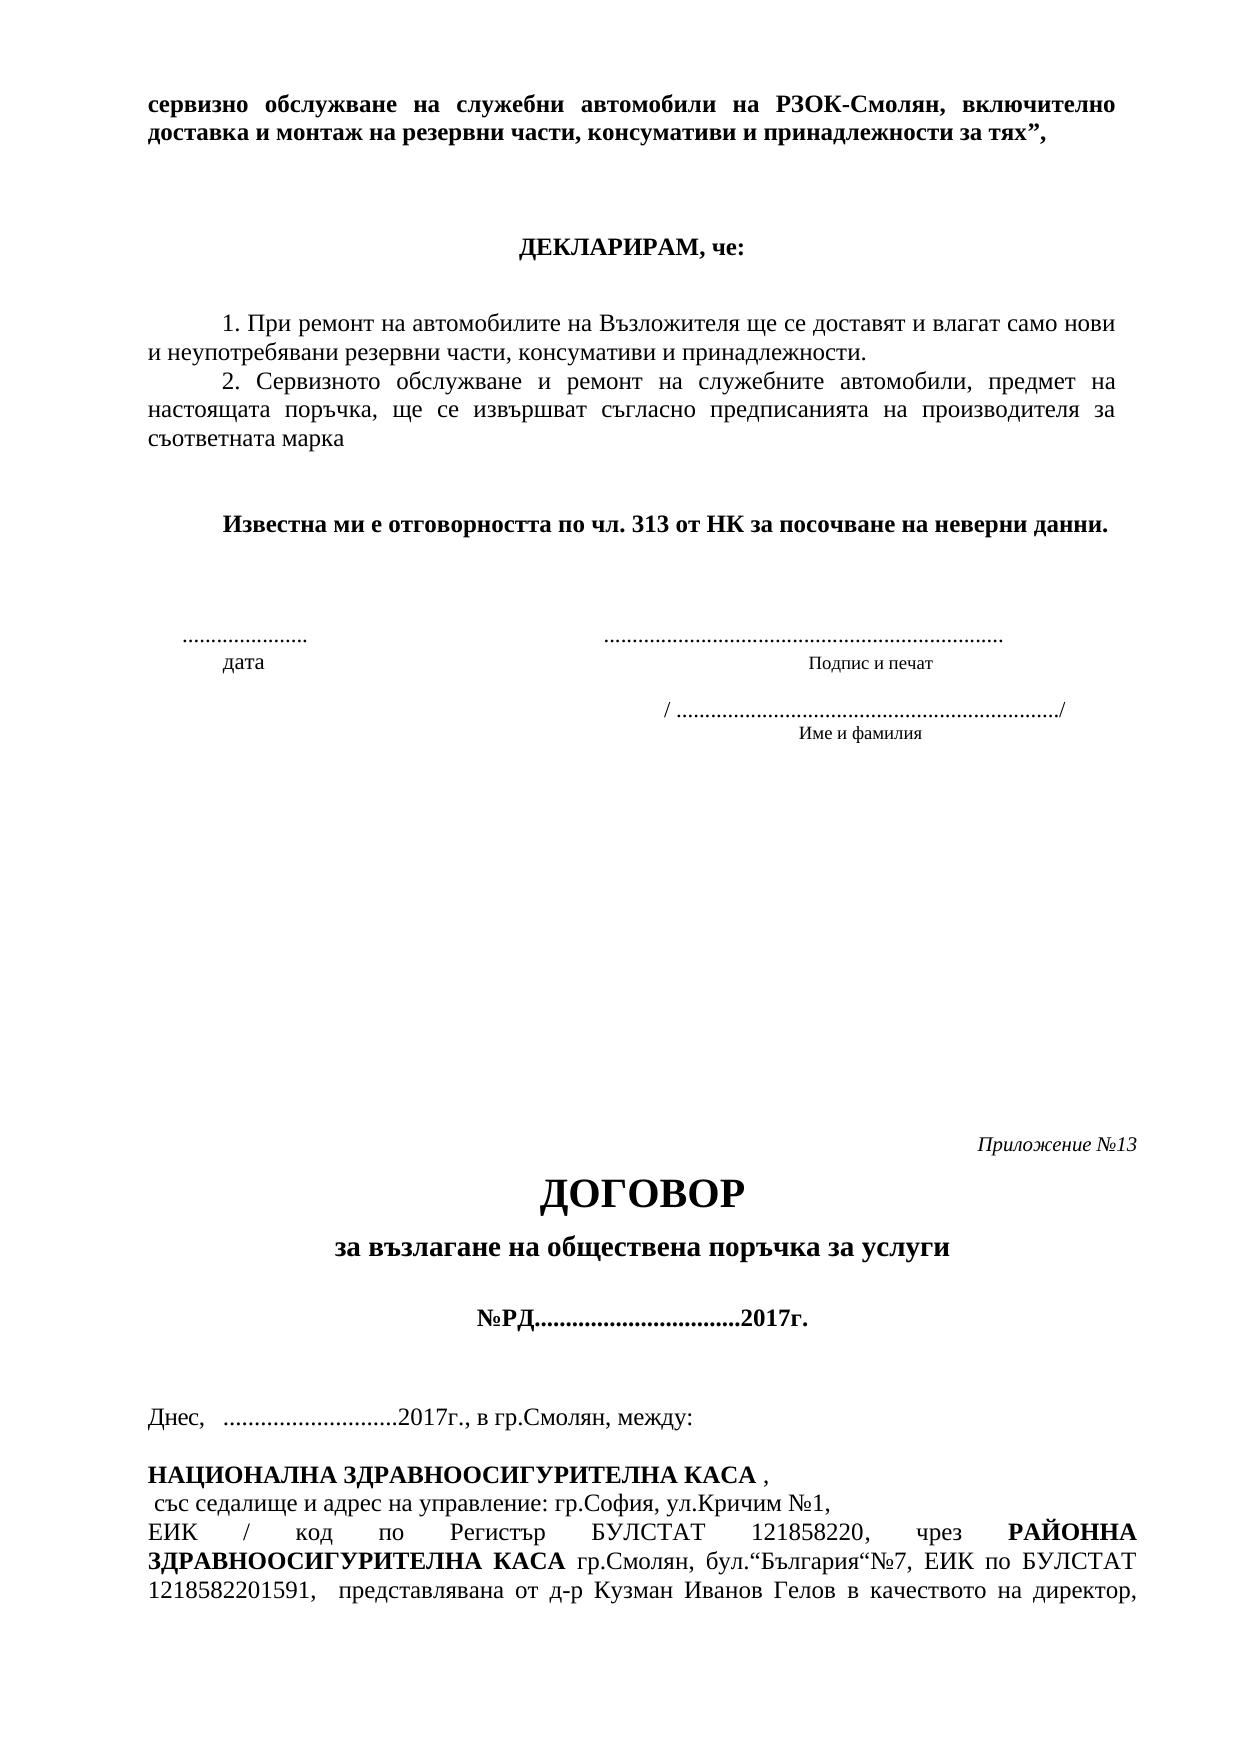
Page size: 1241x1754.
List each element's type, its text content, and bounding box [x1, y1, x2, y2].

text за възлагане на обществена поръчка за услуги [148, 1229, 1137, 1262]
text ...................... ...................................................................... [148, 621, 1117, 648]
text НАЦИОНАЛНА ЗДРАВНООСИГУРИТЕЛНА КАСА , [148, 1460, 1137, 1488]
text Днес, ............................2017г., в гр.Смолян, между: [148, 1402, 1137, 1431]
text ДЕКЛАРИРАМ, че: [148, 232, 1117, 260]
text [148, 89, 1117, 146]
text дата Подпис и печат [148, 648, 1117, 674]
text №РД.................................2017г. [148, 1303, 1137, 1332]
text със седалище и адрес на управление: гр.София, ул.Кричим №1, [148, 1488, 1137, 1517]
text Име и фамилия [148, 722, 1117, 744]
text Приложение №13 [148, 1132, 1137, 1156]
text 2. Сервизното обслужване и ремонт на служебните автомобили, предмет на настоящата поръчка, ще се извършват съгласно предписанията на производителя за съответната марка [148, 366, 1117, 452]
text Известна ми е отговорността по чл. 313 от НК за посочване на неверни данни. [148, 509, 1117, 538]
text / .................................................................../ [664, 696, 1117, 722]
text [148, 1517, 1137, 1603]
text ДОГОВОР [148, 1168, 1137, 1216]
text 1. При ремонт на автомобилите на Възложителя ще се доставят и влагат само нови и неупотребявани резервни части, консумативи и принадлежности. [148, 308, 1117, 366]
